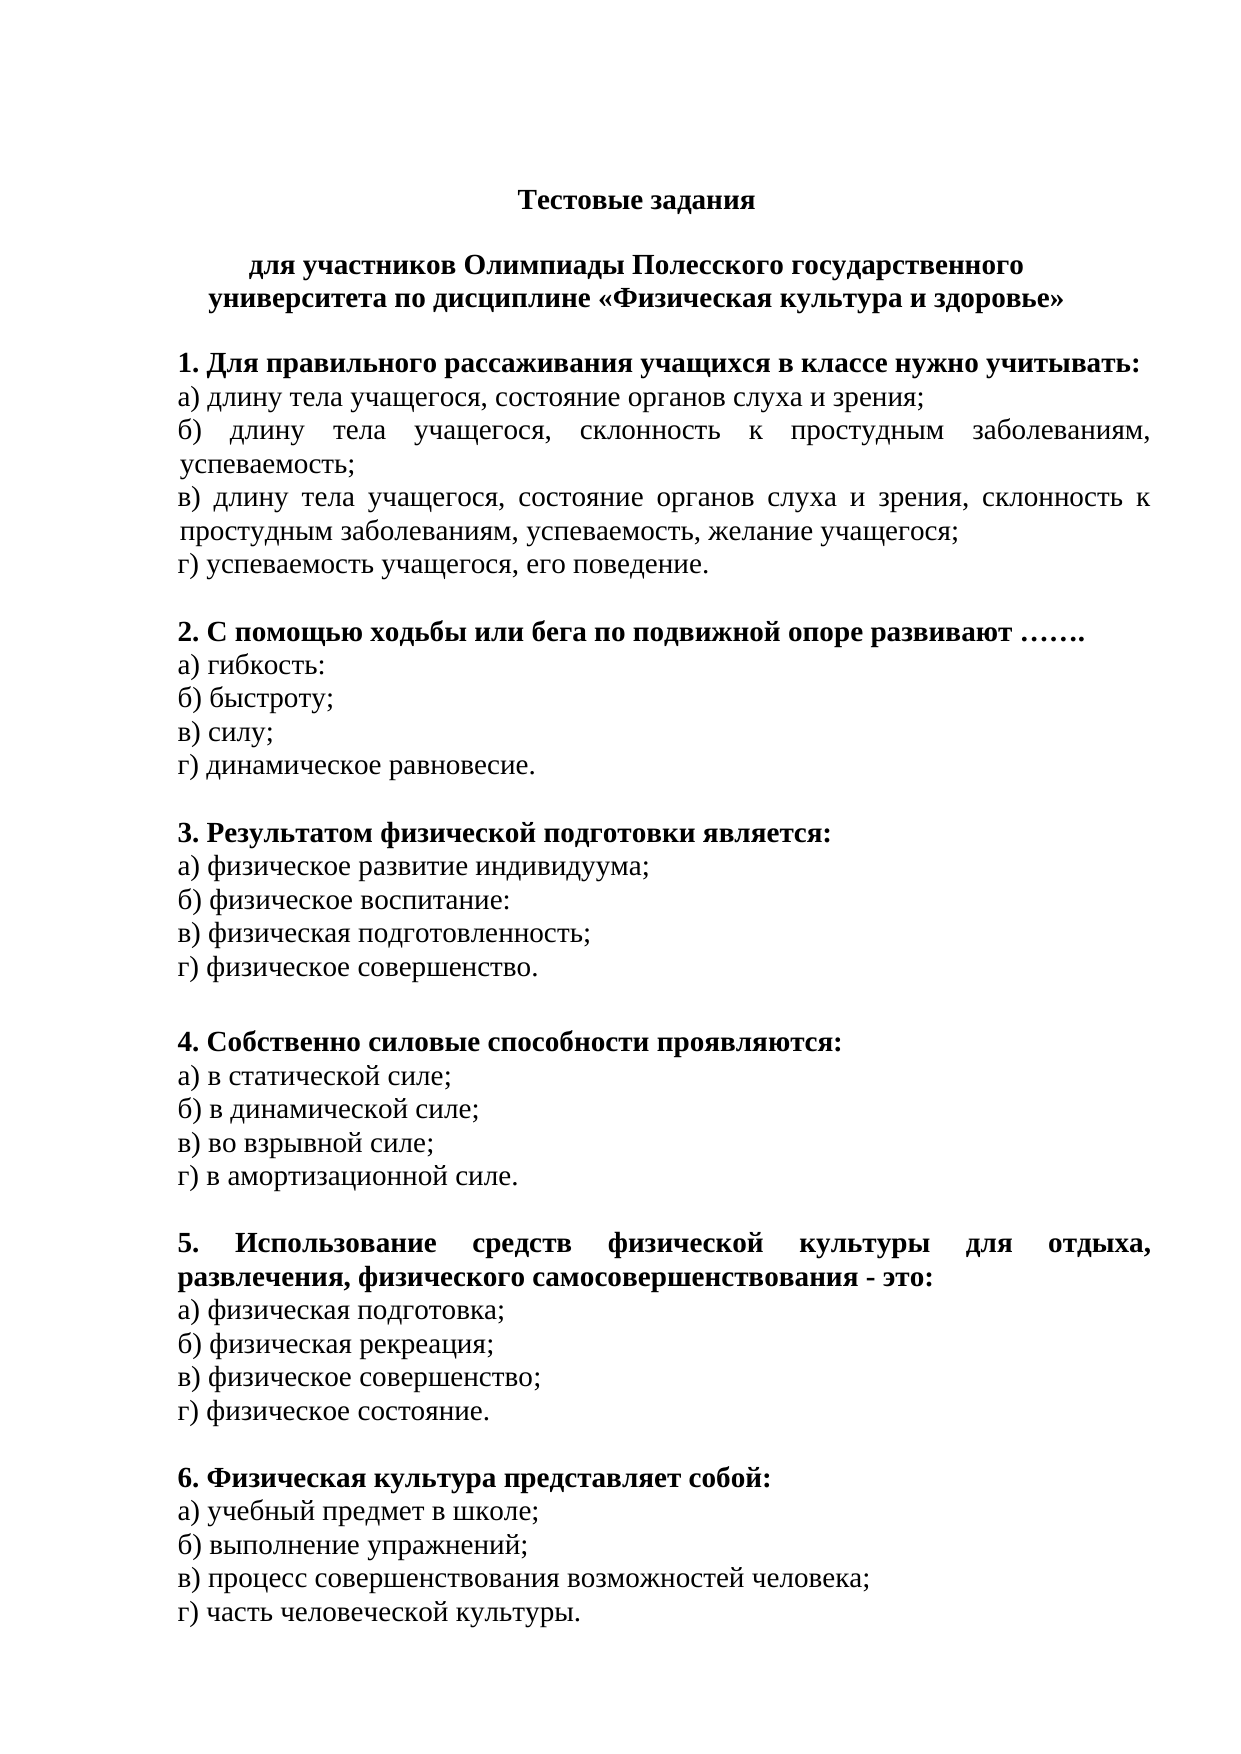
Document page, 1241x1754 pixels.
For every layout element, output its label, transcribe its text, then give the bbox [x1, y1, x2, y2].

text б) физическое воспитание: [177, 882, 1152, 916]
text г) физическое состояние. [177, 1393, 1152, 1427]
text б) выполнение упражнений; [177, 1527, 1152, 1561]
text г) часть человеческой культуры. [177, 1594, 1152, 1628]
text 4. Собственно силовые способности проявляются: [177, 1024, 1152, 1058]
text в) во взрывной силе; [177, 1125, 1152, 1158]
text 2. С помощью ходьбы или бега по подвижной опоре развивают ……. [177, 614, 1152, 647]
text г) физическое совершенство. [177, 949, 1152, 983]
text б) в динамической силе; [177, 1091, 1152, 1125]
text а) в статической силе; [177, 1058, 1152, 1091]
text а) длину тела учащегося, состояние органов слуха и зрения; [177, 379, 1152, 412]
text Тестовые задания [177, 183, 1096, 216]
text в) физическая подготовленность; [177, 916, 1152, 949]
text а) гибкость: [177, 647, 1152, 681]
text 6. Физическая культура представляет собой: [177, 1460, 1152, 1494]
text в) физическое совершенство; [177, 1359, 1152, 1393]
text г) успеваемость учащегося, его поведение. [177, 547, 1152, 580]
text 3. Результатом физической подготовки является: [177, 815, 1152, 848]
text в) длину тела учащегося, состояние органов слуха и зрения, склонность к простудным заболеваниям, успеваемость, желание учащегося; [177, 479, 1152, 547]
text б) физическая рекреация; [177, 1326, 1152, 1359]
text 5. Использование средств физической культуры для отдыха, развлечения, физического самосовершенствования - это: [177, 1225, 1152, 1292]
text для участников Олимпиады Полесского государственного университета по дисциплине «Физическая культура и здоровье» [177, 247, 1096, 314]
text в) силу; [177, 714, 1152, 748]
text а) учебный предмет в школе; [177, 1494, 1152, 1527]
text а) физическое развитие индивидуума; [177, 848, 1152, 882]
text 1. Для правильного рассаживания учащихся в классе нужно учитывать: [177, 345, 1152, 379]
text г) в амортизационной силе. [177, 1158, 1152, 1192]
text а) физическая подготовка; [177, 1292, 1152, 1326]
text г) динамическое равновесие. [177, 748, 1152, 781]
text б) быстроту; [177, 681, 1152, 714]
text б) длину тела учащегося, склонность к простудным заболеваниям, успеваемость; [177, 412, 1152, 479]
text в) процесс совершенствования возможностей человека; [177, 1561, 1152, 1594]
